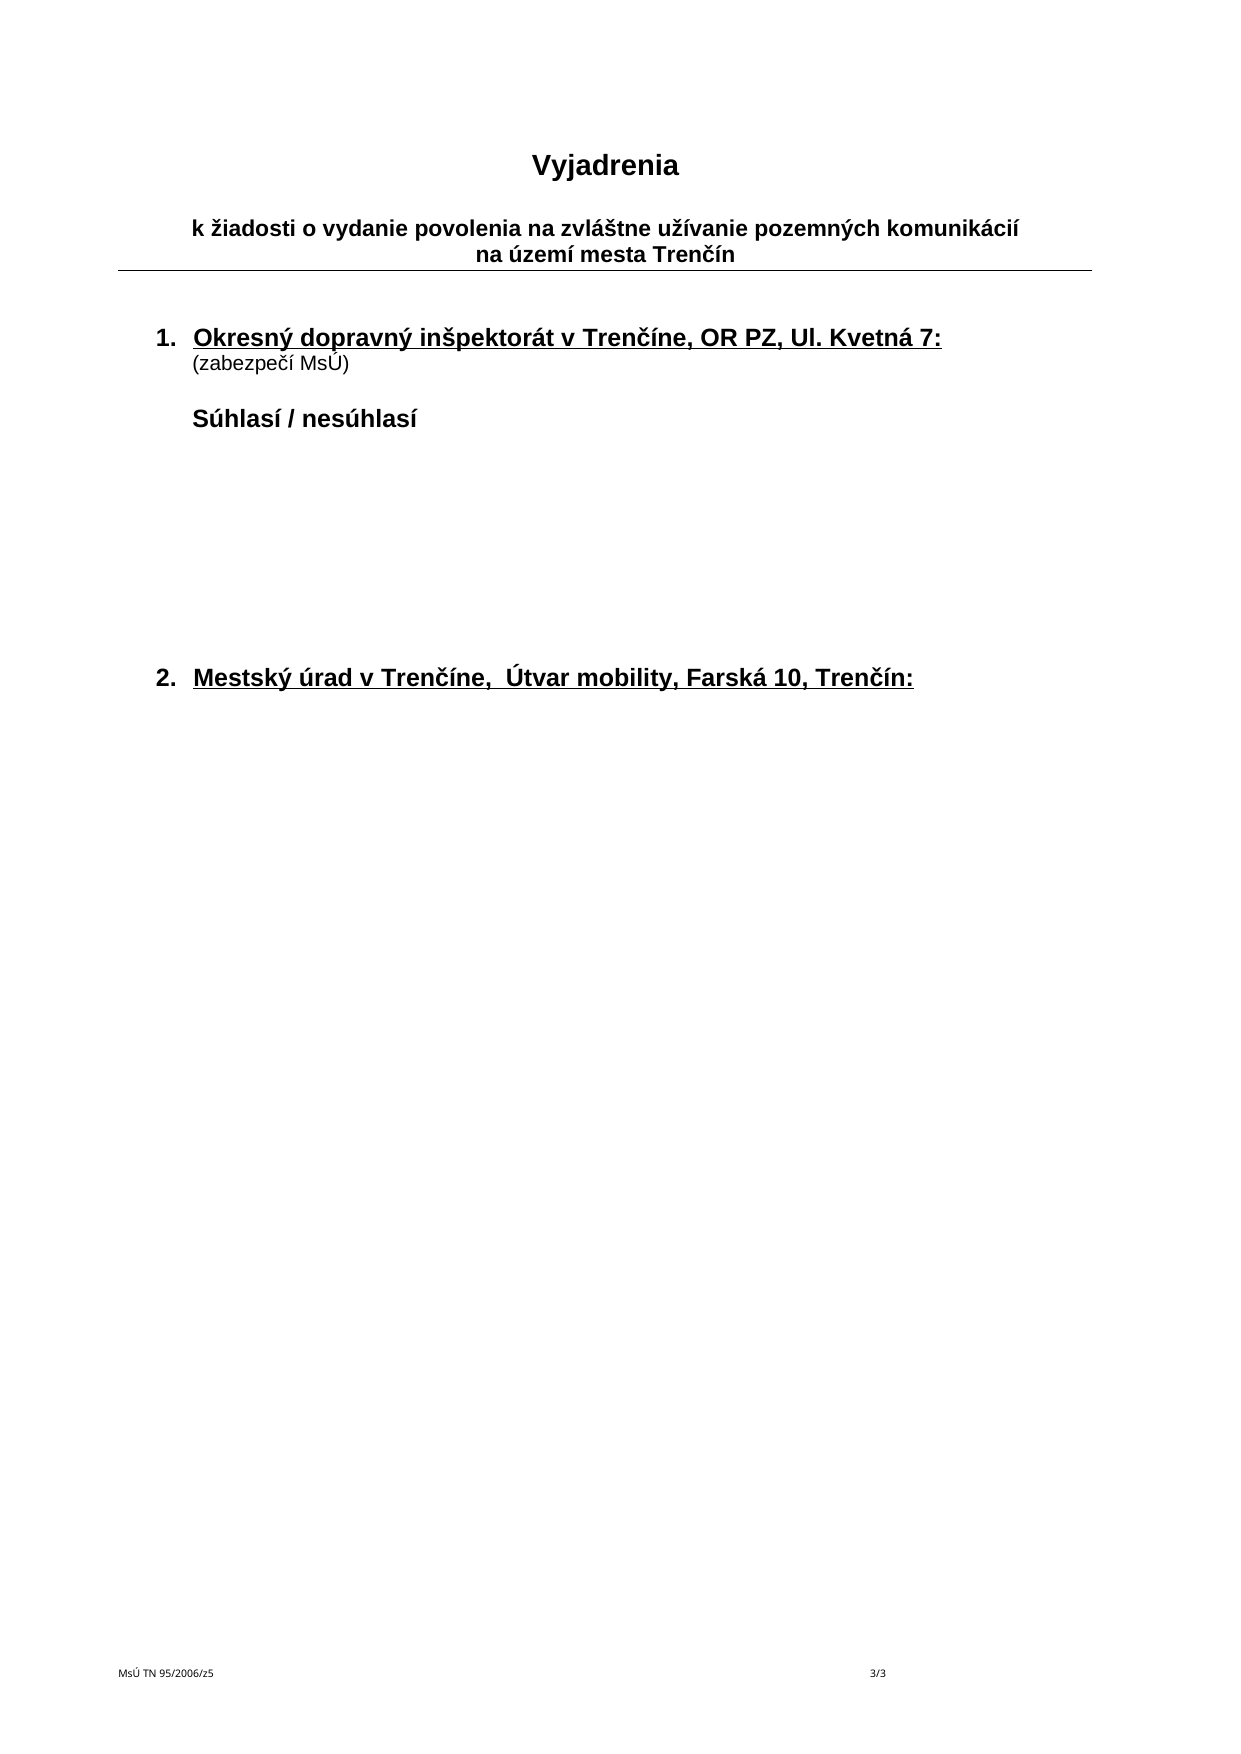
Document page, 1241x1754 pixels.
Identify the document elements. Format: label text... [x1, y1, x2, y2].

list Mestský úrad v Trenčíne, Útvar mobility, Farská 10, Trenčín: [156, 663, 1092, 691]
text k žiadosti o vydanie povolenia na zvláštne užívanie pozemných komunikácií [118, 215, 1092, 241]
text (zabezpečí MsÚ) [192, 351, 1092, 375]
list Okresný dopravný inšpektorát v Trenčíne, OR PZ, Ul. Kvetná 7: [156, 322, 1092, 351]
text Súhlasí / nesúhlasí [118, 404, 1092, 433]
text Vyjadrenia [118, 148, 1092, 181]
text na území mesta Trenčín [118, 241, 1092, 270]
